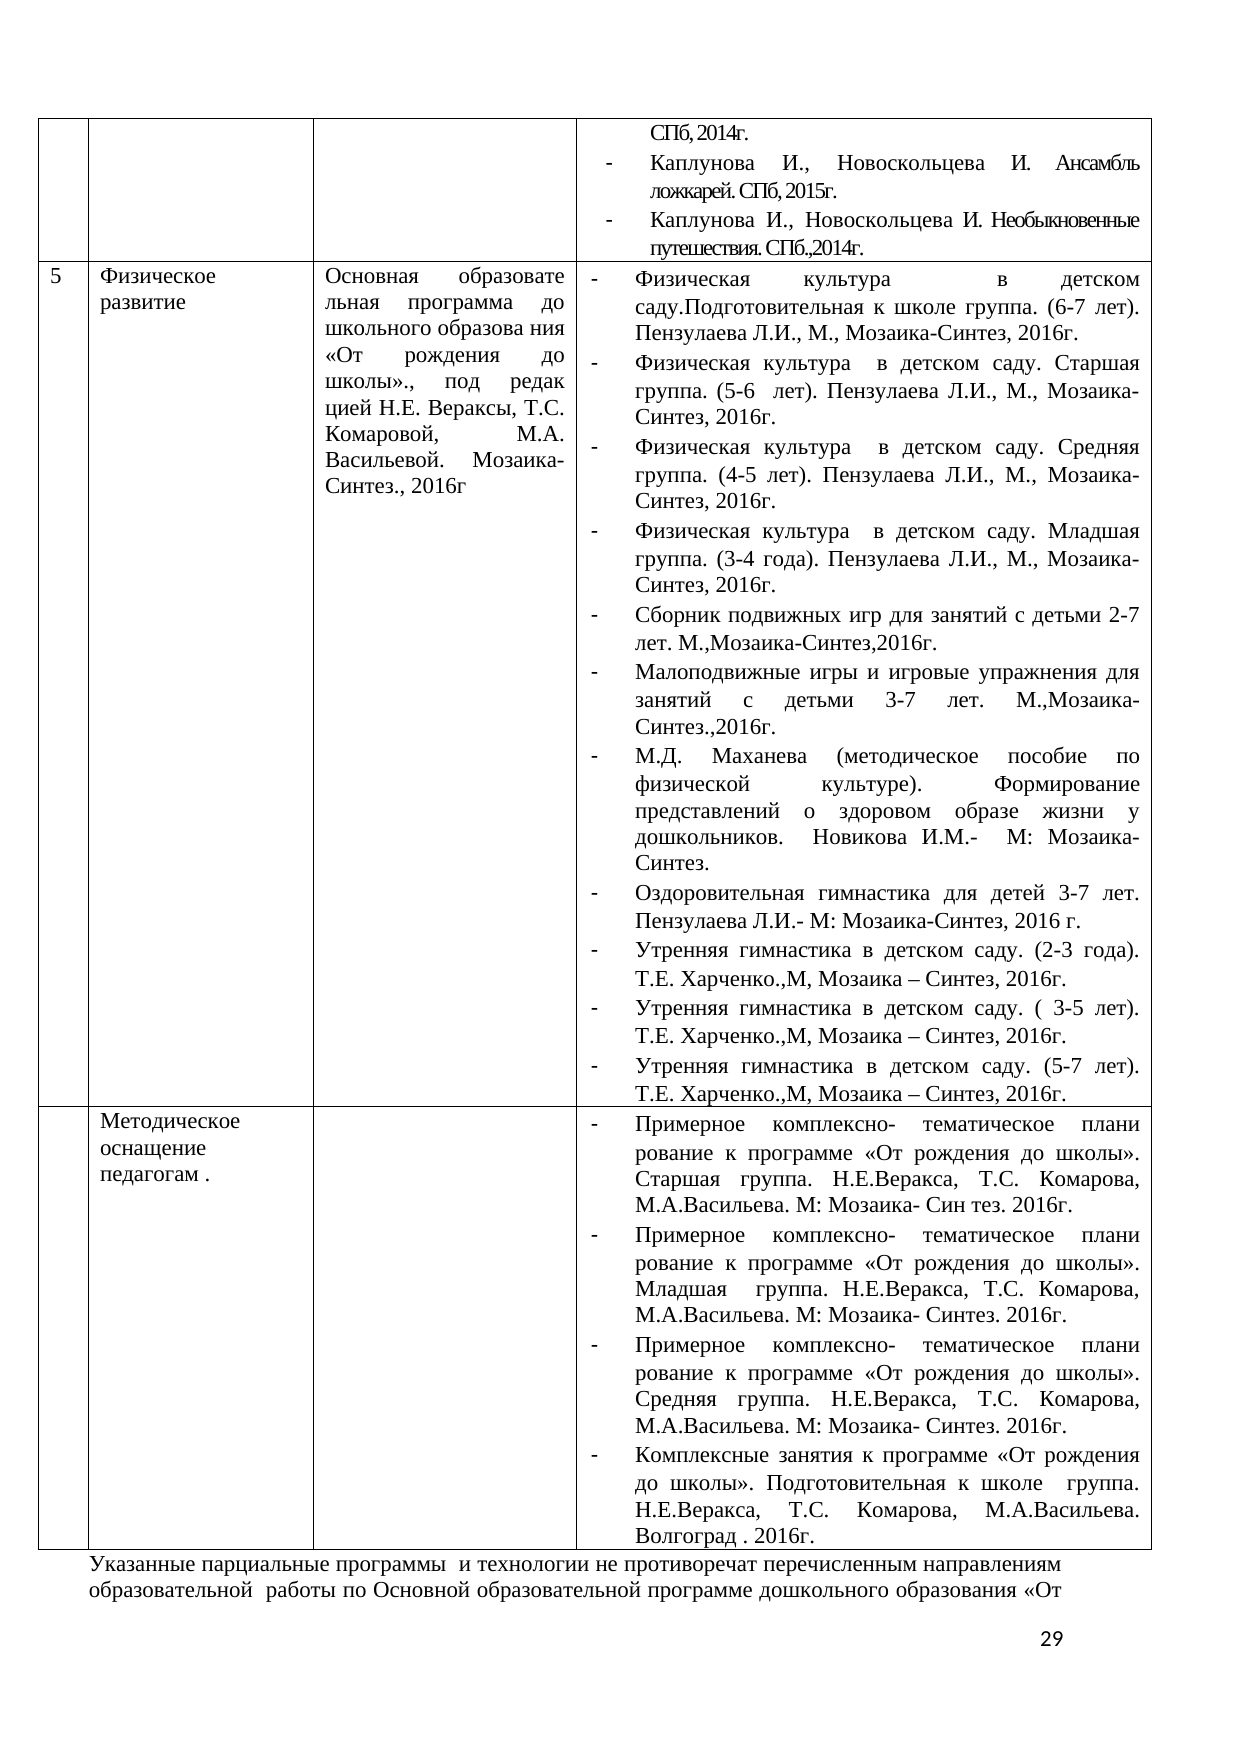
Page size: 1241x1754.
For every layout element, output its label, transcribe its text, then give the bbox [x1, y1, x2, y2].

table_cell Примерное комплексно- тематическое плани рование к программе «От рождения до школы». Старшая группа. Н.Е.Веракса, Т.С. Комарова, М.А.Васильева. М: Мозаика- Син тез. 2016г. Примерное комплексно- тематическое плани рование к программе «От рождения до школы». Младшая группа. Н.Е.Веракса, Т.С. Комарова, М.А.Васильева. М: Мозаика- Синтез. 2016г. Примерное комплексно- тематическое плани рование к программе «От рождения до школы». Средняя группа. Н.Е.Веракса, Т.С. Комарова, М.А.Васильева. М: Мозаика- Синтез. 2016г. Комплексные занятия к программе «От рождения до школы». Подготовительная к школе группа. Н.Е.Веракса, Т.С. Комарова, М.А.Васильева. Волгоград . 2016г. [577, 1107, 1151, 1548]
table_cell Физическое развитие [89, 262, 313, 1106]
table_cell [89, 119, 313, 261]
table_cell 5 [39, 262, 88, 1106]
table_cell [577, 119, 1151, 261]
table_cell 4 [39, 119, 88, 261]
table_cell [314, 119, 576, 261]
table_cell Методическое оснащение педагогам . [89, 1107, 313, 1548]
table_cell [39, 1107, 88, 1548]
table_cell [314, 1107, 576, 1548]
table_cell Основная образовате льная программа до школьного образова ния «От рождения до школы»., под редак цией Н.Е. Вераксы, Т.С. Комаровой, М.А. Васильевой. Мозаика- Синтез., 2016г [314, 262, 576, 1106]
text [88, 1550, 1063, 1602]
table_cell Физическая культура в детском саду.Подготовительная к школе группа. (6-7 лет). Пензулаева Л.И., М., Мозаика-Синтез, 2016г. Физическая культура в детском саду. Старшая группа. (5-6 лет). Пензулаева Л.И., М., Мозаика-Синтез, 2016г. Физическая культура в детском саду. Средняя группа. (4-5 лет). Пензулаева Л.И., М., Мозаика-Синтез, 2016г. Физическая культура в детском саду. Младшая группа. (3-4 года). Пензулаева Л.И., М., Мозаика-Синтез, 2016г. Сборник подвижных игр для занятий с детьми 2-7 лет. М.,Мозаика-Синтез,2016г. Малоподвижные игры и игровые упражнения для занятий с детьми 3-7 лет. М.,Мозаика-Синтез.,2016г. М.Д. Маханева (методическое пособие по физической культуре). Формирование представлений о здоровом образе жизни у дошкольников. Новикова И.М.- М: Мозаика-Синтез. Оздоровительная гимнастика для детей 3-7 лет. Пензулаева Л.И.- М: Мозаика-Синтез, 2016 г. Утренняя гимнастика в детском саду. (2-3 года). Т.Е. Харченко.,М, Мозаика – Синтез, 2016г. Утренняя гимнастика в детском саду. ( 3-5 лет). Т.Е. Харченко.,М, Мозаика – Синтез, 2016г. Утренняя гимнастика в детском саду. (5-7 лет). Т.Е. Харченко.,М, Мозаика – Синтез, 2016г. [577, 262, 1151, 1106]
